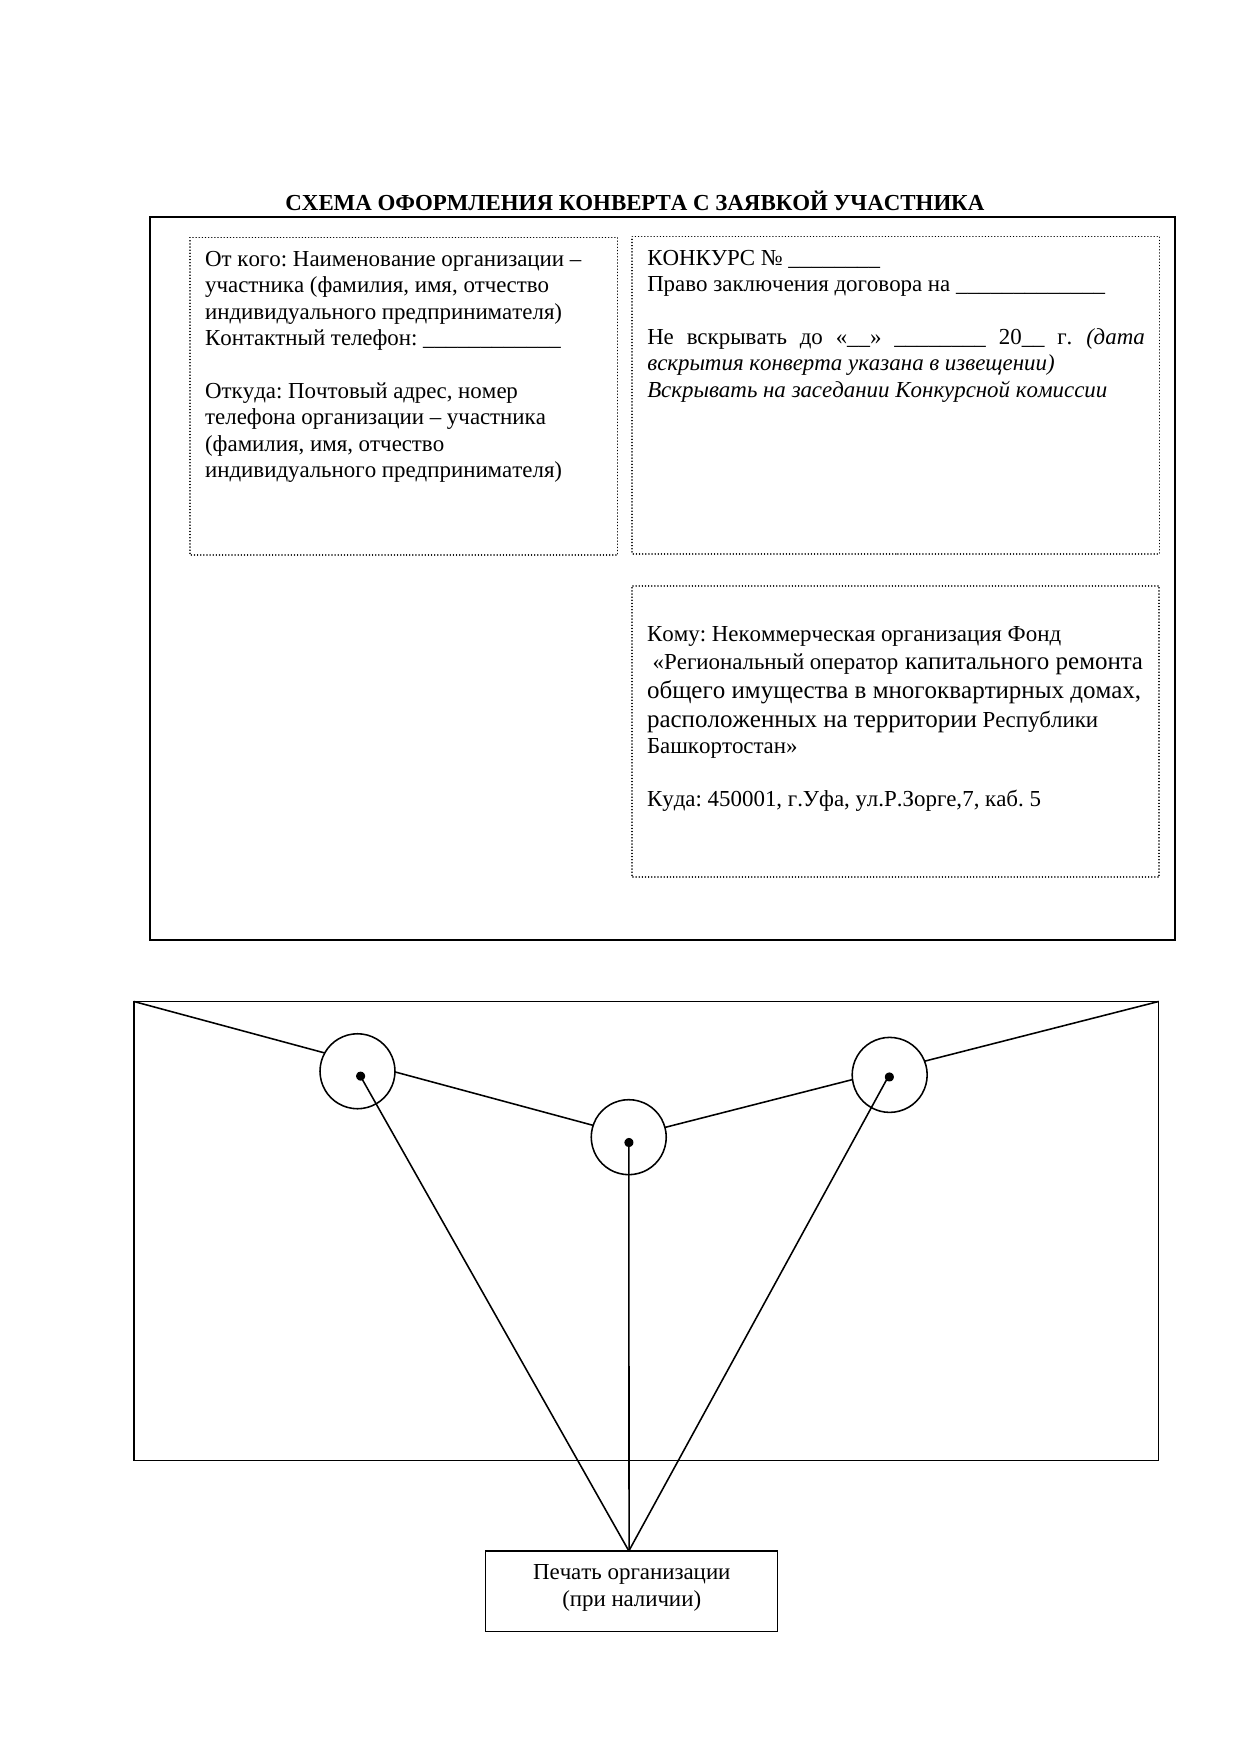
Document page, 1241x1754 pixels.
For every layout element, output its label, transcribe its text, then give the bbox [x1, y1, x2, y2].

text Схема оформления конверта с заявкой участника [118, 189, 1152, 215]
